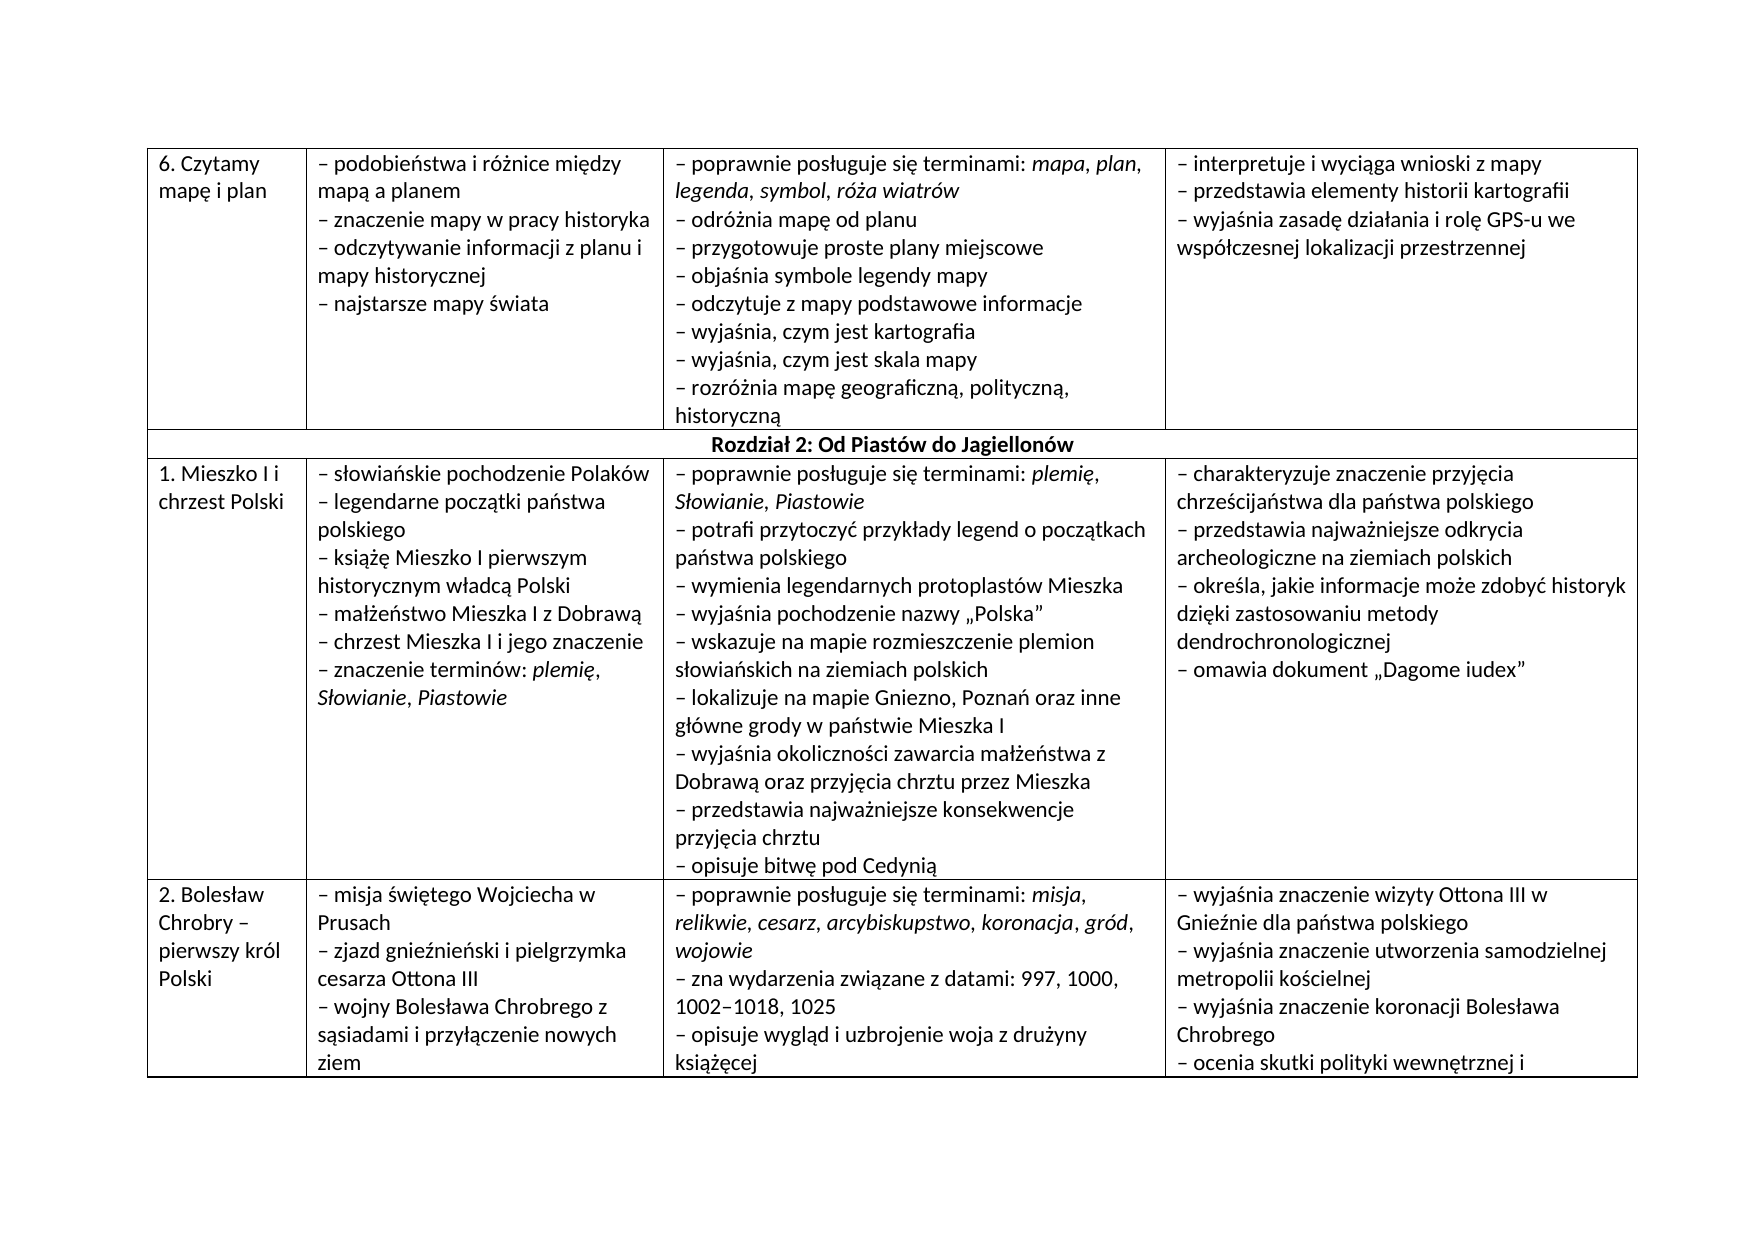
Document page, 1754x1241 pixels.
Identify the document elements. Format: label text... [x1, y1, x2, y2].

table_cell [664, 880, 1165, 1076]
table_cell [1166, 880, 1637, 1076]
table_cell – słowiańskie pochodzenie Polaków – legendarne początki państwa polskiego – książę Mieszko I pierwszym historycznym władcą Polski – małżeństwo Mieszka I z Dobrawą – chrzest Mieszka I i jego znaczenie – znaczenie terminów: plemię, Słowianie, Piastowie [307, 459, 663, 879]
table_cell – podobieństwa i różnice między mapą a planem – znaczenie mapy w pracy historyka – odczytywanie informacji z planu i mapy historycznej – najstarsze mapy świata [307, 149, 663, 429]
table_cell – interpretuje i wyciąga wnioski z mapy – przedstawia elementy historii kartografii – wyjaśnia zasadę działania i rolę GPS-u we współczesnej lokalizacji przestrzennej [1166, 149, 1637, 429]
table_cell 6. Czytamy mapę i plan [148, 149, 306, 429]
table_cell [148, 880, 306, 1076]
table_cell 1. Mieszko I i chrzest Polski [148, 459, 306, 879]
table_cell Rozdział 2: Od Piastów do Jagiellonów [148, 430, 1637, 458]
table_cell – charakteryzuje znaczenie przyjęcia chrześcijaństwa dla państwa polskiego – przedstawia najważniejsze odkrycia archeologiczne na ziemiach polskich – określa, jakie informacje może zdobyć historyk dzięki zastosowaniu metody dendrochronologicznej – omawia dokument „Dagome iudex” [1166, 459, 1637, 879]
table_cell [307, 880, 663, 1076]
table_cell – poprawnie posługuje się terminami: plemię, Słowianie, Piastowie – potrafi przytoczyć przykłady legend o początkach państwa polskiego – wymienia legendarnych protoplastów Mieszka – wyjaśnia pochodzenie nazwy „Polska” – wskazuje na mapie rozmieszczenie plemion słowiańskich na ziemiach polskich – lokalizuje na mapie Gniezno, Poznań oraz inne główne grody w państwie Mieszka I – wyjaśnia okoliczności zawarcia małżeństwa z Dobrawą oraz przyjęcia chrztu przez Mieszka – przedstawia najważniejsze konsekwencje przyjęcia chrztu – opisuje bitwę pod Cedynią [664, 459, 1165, 879]
table_cell – poprawnie posługuje się terminami: mapa, plan, legenda, symbol, róża wiatrów – odróżnia mapę od planu – przygotowuje proste plany miejscowe – objaśnia symbole legendy mapy – odczytuje z mapy podstawowe informacje – wyjaśnia, czym jest kartografia – wyjaśnia, czym jest skala mapy – rozróżnia mapę geograficzną, polityczną, historyczną [664, 149, 1165, 429]
